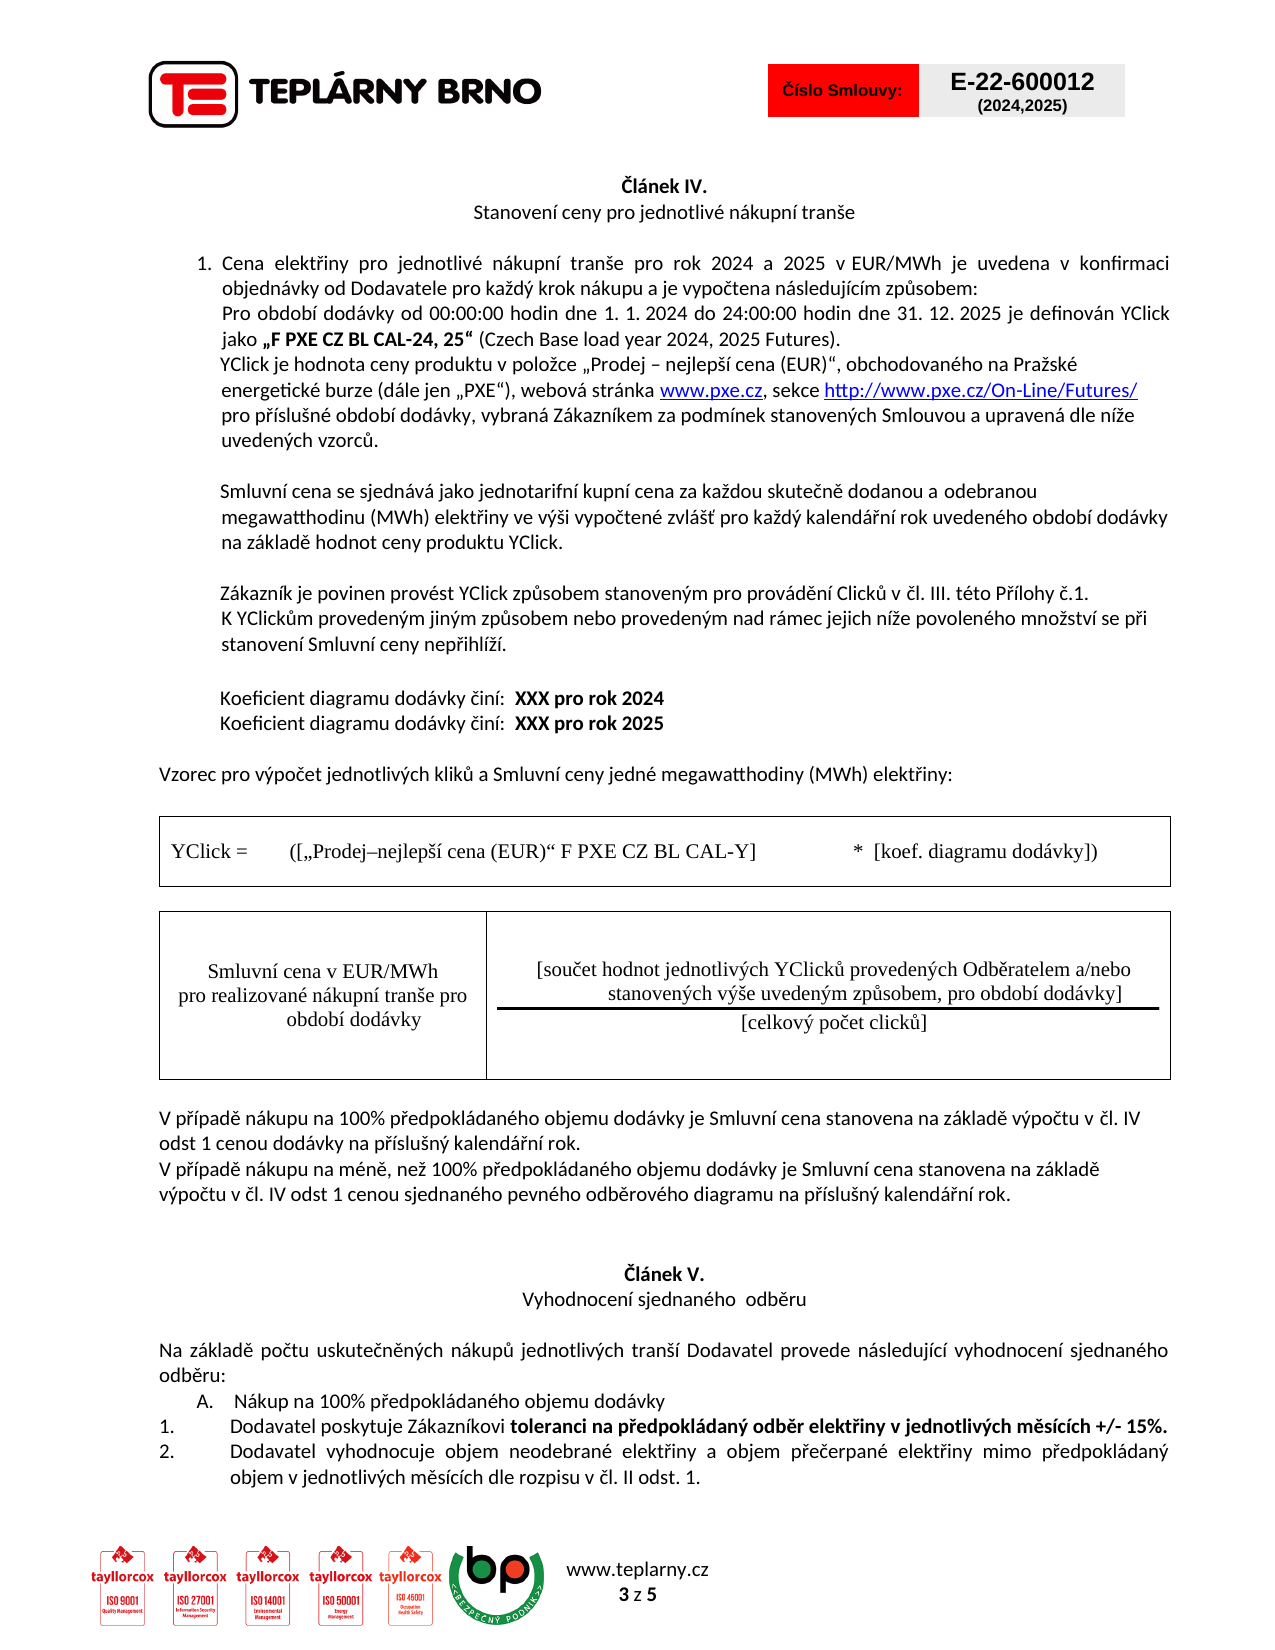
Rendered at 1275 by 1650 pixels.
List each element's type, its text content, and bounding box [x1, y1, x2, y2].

table_cell Článek IV. Stanovení ceny pro jednotlivé nákupní tranše Cena elektřiny pro jednotlivé nákupní tranše pro rok 2024 a 2025 v EUR/MWh je uvedena v konfirmaci objednávky od Dodavatele pro každý krok nákupu a je vypočtena následujícím způsobem: Pro období dodávky od 00:00:00 hodin dne 1. 1. 2024 do 24:00:00 hodin dne 31. 12. 2025 je definován YClick jako „F PXE CZ BL CAL-24, 25“ (Czech Base load year 2024, 2025 Futures). YClick je hodnota ceny produktu v položce „Prodej – nejlepší cena (EUR)“, obchodovaného na Pražské energetické burze (dále jen „PXE“), webová stránka www.pxe.cz, sekce http://www.pxe.cz/On-Line/Futures/ pro příslušné období dodávky, vybraná Zákazníkem za podmínek stanovených Smlouvou a upravená dle níže uvedených vzorců. Smluvní cena se sjednává jako jednotarifní kupní cena za každou skutečně dodanou a odebranou megawatthodinu (MWh) elektřiny ve výši vypočtené zvlášť pro každý kalendářní rok uvedeného období dodávky na základě hodnot ceny produktu YClick. Zákazník je povinen provést YClick způsobem stanoveným pro provádění Clicků v čl. III. této Přílohy č.1. K YClickům provedeným jiným způsobem nebo provedeným nad rámec jejich níže povoleného množství se při stanovení Smluvní ceny nepřihlíží. Koeficient diagramu dodávky činí: XXX pro rok 2024 Koeficient diagramu dodávky činí: XXX pro rok 2025 Vzorec pro výpočet jednotlivých kliků a Smluvní ceny jedné megawatthodiny (MWh) elektřiny: V případě nákupu na 100% předpokládaného objemu dodávky je Smluvní cena stanovena na základě výpočtu v čl. IV odst 1 cenou dodávky na příslušný kalendářní rok. V případě nákupu na méně, než 100% předpokládaného objemu dodávky je Smluvní cena stanovena na základě výpočtu v čl. IV odst 1 cenou sjednaného pevného odběrového diagramu na příslušný kalendářní rok. [148, 174, 1181, 1235]
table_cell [148, 1235, 1181, 1489]
picture [146, 58, 545, 130]
picture [91, 1546, 544, 1626]
